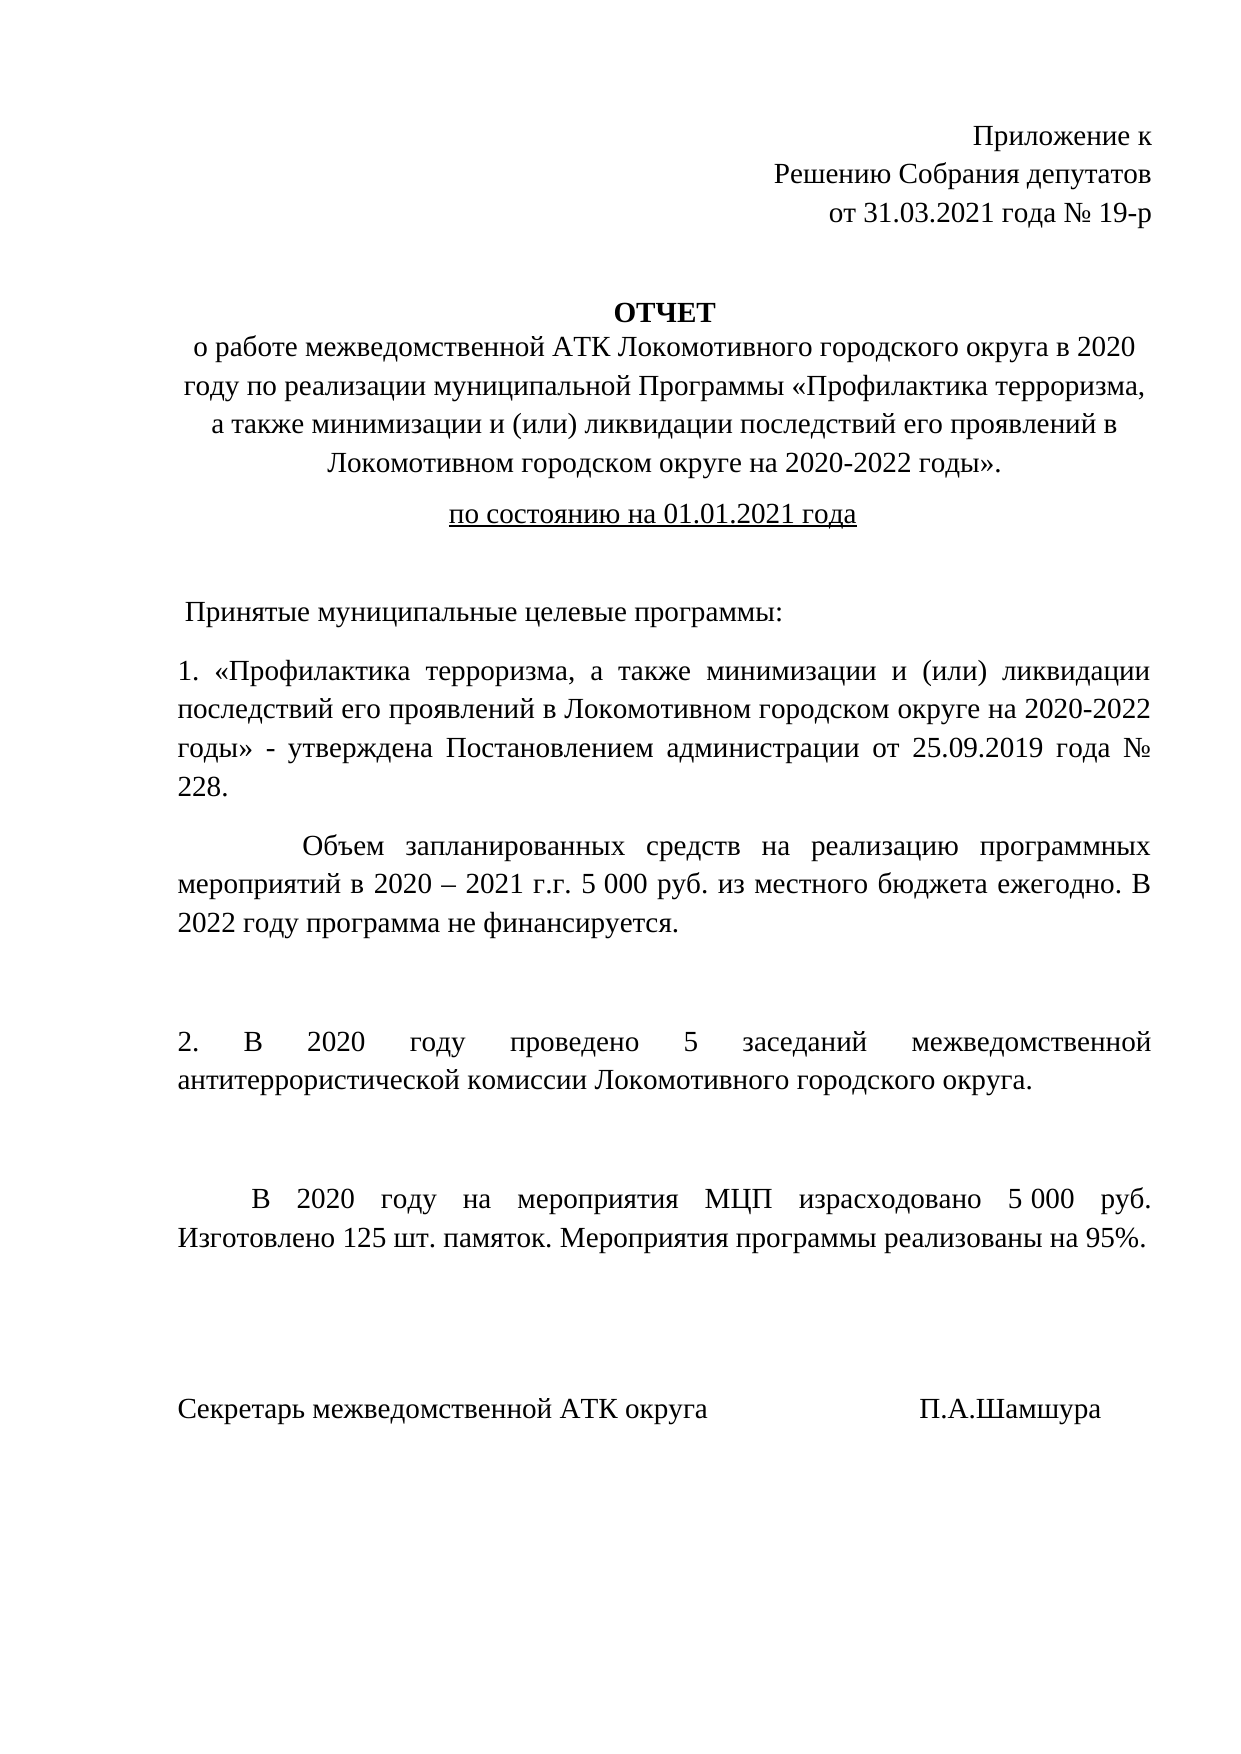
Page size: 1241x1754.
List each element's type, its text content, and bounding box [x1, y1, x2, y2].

text Принятые муниципальные целевые программы: [177, 594, 1152, 627]
text Объем запланированных средств на реализацию программных мероприятий в 2020 – 2021 г.г. 5 000 руб. из местного бюджета ежегодно. В 2022 году программа не финансируется. [177, 828, 1152, 939]
text Приложение к [88, 118, 1152, 152]
text В 2020 году на мероприятия МЦП израсходовано 5 000 руб. Изготовлено 125 шт. памяток. Мероприятия программы реализованы на 95%. [177, 1181, 1152, 1253]
text 1. «Профилактика терроризма, а также минимизации и (или) ликвидации последствий его проявлений в Локомотивном городском округе на 2020-2022 годы» - утверждена Постановлением администрации от 25.09.2019 года № 228. [177, 653, 1152, 802]
text Секретарь межведомственной АТК округа П.А.Шамшура [177, 1391, 1152, 1425]
text 2. В 2020 году проведено 5 заседаний межведомственной антитеррористической комиссии Локомотивного городского округа. [177, 1024, 1152, 1096]
text о работе межведомственной АТК Локомотивного городского округа в 2020 году по реализации муниципальной Программы «Профилактика терроризма, а также минимизации и (или) ликвидации последствий его проявлений в Локомотивном городском округе на 2020-2022 годы». [177, 329, 1152, 478]
text по состоянию на 01.01.2021 года [177, 504, 1128, 528]
text от 31.03.2021 года № 19-р [88, 195, 1152, 229]
text Решению Собрания депутатов [88, 157, 1152, 190]
title ОТЧЕТ [177, 296, 1152, 329]
